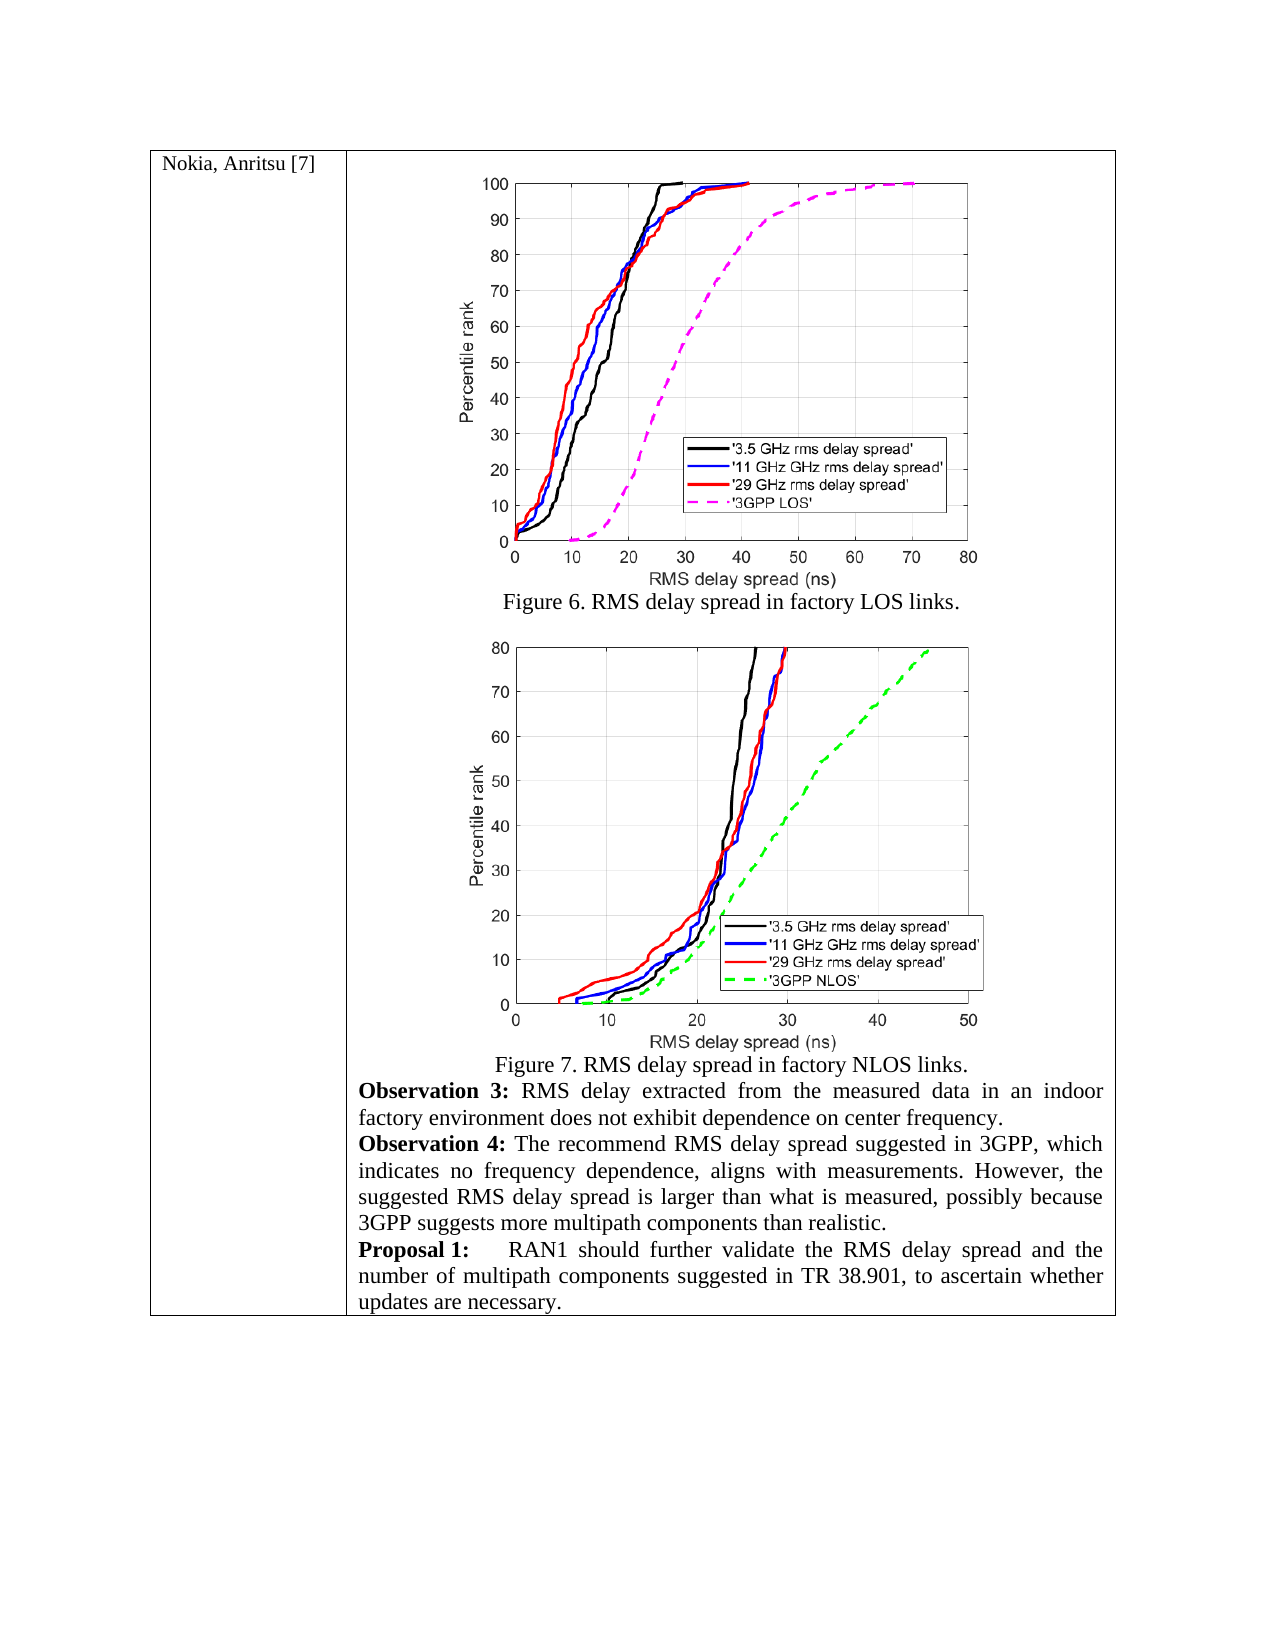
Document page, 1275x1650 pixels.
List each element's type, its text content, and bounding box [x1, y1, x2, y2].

picture [439, 151, 1023, 589]
picture [440, 614, 1023, 1052]
table_cell Nokia, Anritsu [7] [151, 151, 346, 1315]
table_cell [347, 151, 1115, 1315]
